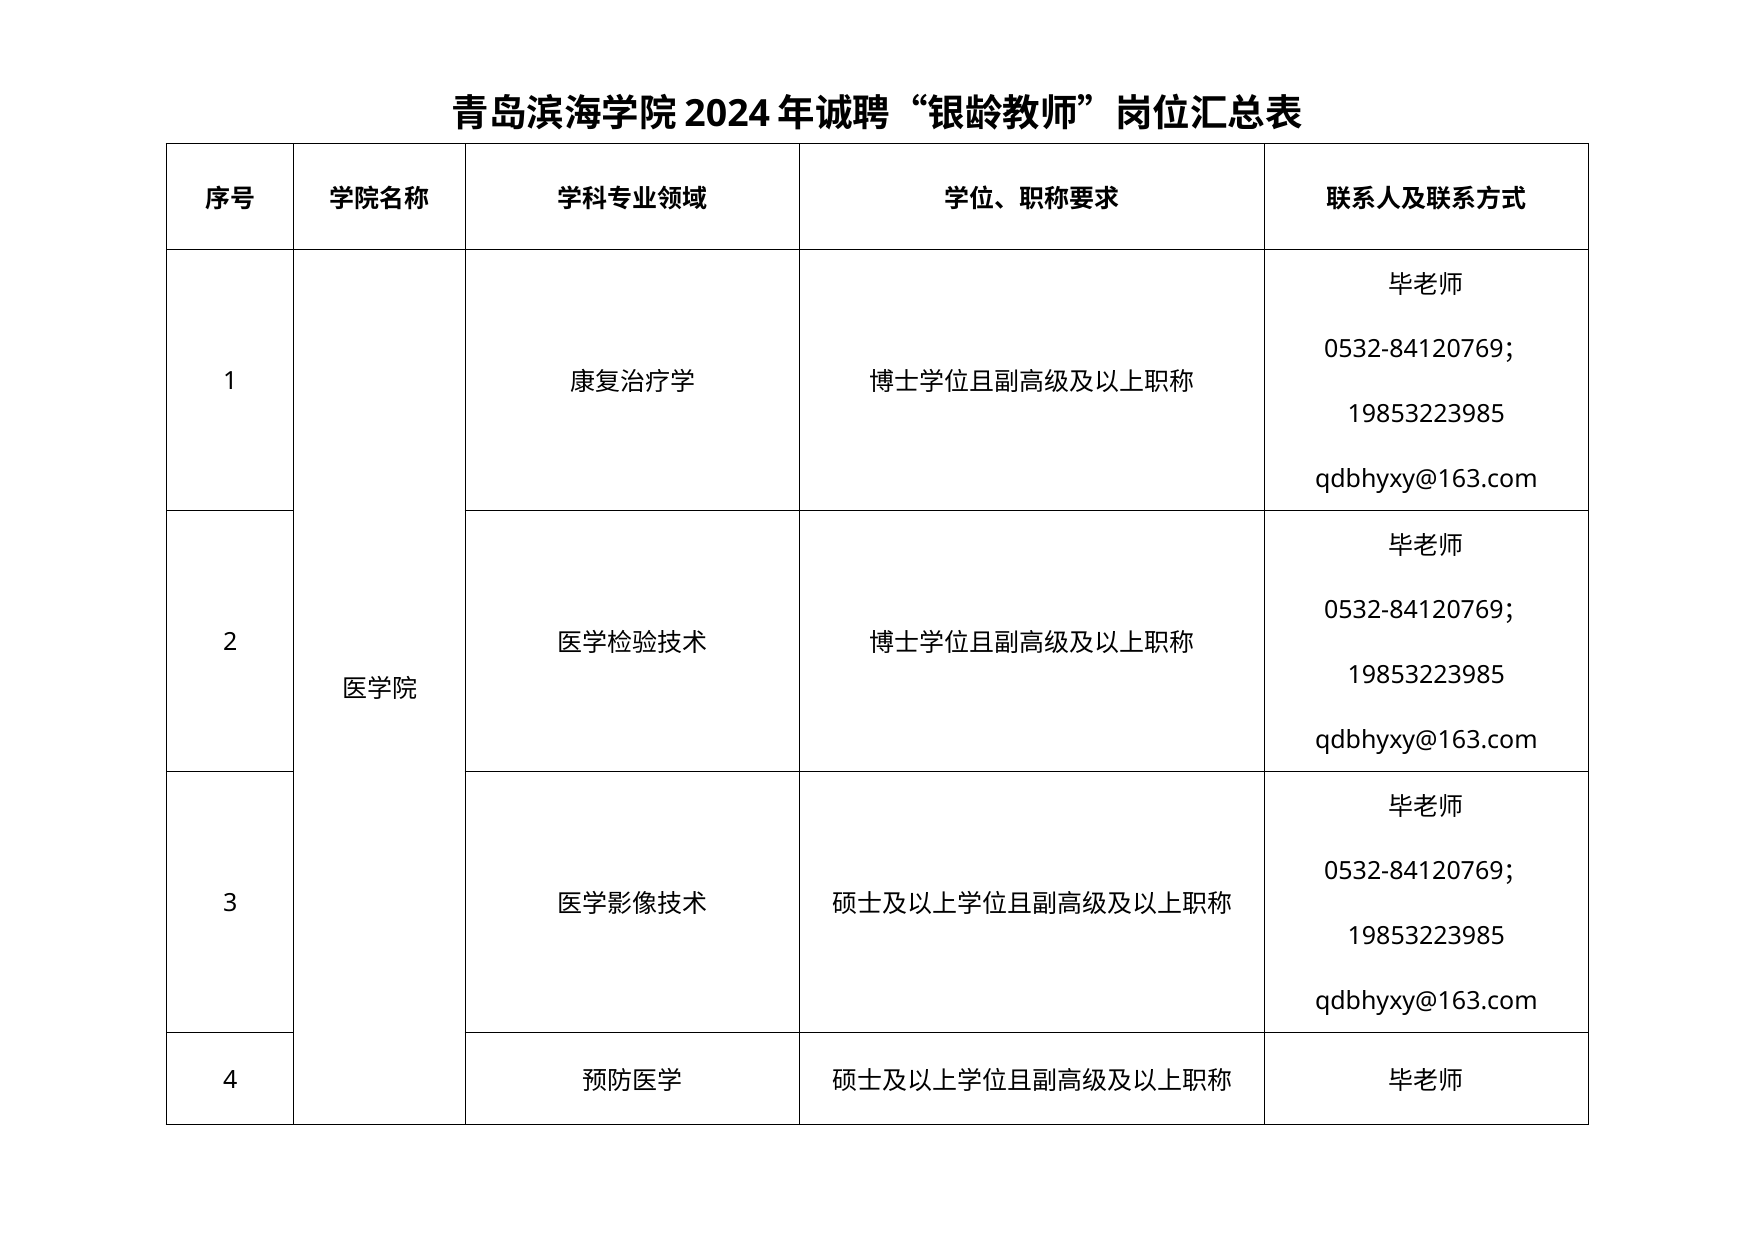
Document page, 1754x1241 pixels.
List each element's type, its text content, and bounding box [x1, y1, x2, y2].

table_header 序号 [167, 144, 293, 249]
table_cell 医学院 [294, 250, 465, 1124]
text 青岛滨海学院2024年诚聘“银龄教师”岗位汇总表 [112, 78, 1641, 143]
table_cell 3 [167, 772, 293, 1032]
table_cell 2 [167, 511, 293, 771]
table_header 联系人及联系方式 [1265, 144, 1588, 249]
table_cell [1265, 772, 1588, 1032]
table_cell 医学影像技术 [466, 772, 799, 1032]
table_cell 硕士及以上学位且副高级及以上职称 [800, 772, 1264, 1032]
table_cell 博士学位且副高级及以上职称 [800, 511, 1264, 771]
table_header 学位、职称要求 [800, 144, 1264, 249]
table_cell 毕老师 0532-84120769； 19853223985 qdbhyxy@163.com [1265, 511, 1588, 771]
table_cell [1265, 1033, 1588, 1124]
table_cell 博士学位且副高级及以上职称 [800, 250, 1264, 510]
table_header 学院名称 [294, 144, 465, 249]
table_cell 硕士及以上学位且副高级及以上职称 [800, 1033, 1264, 1124]
table_cell 毕老师 0532-84120769； 19853223985 qdbhyxy@163.com [1265, 250, 1588, 510]
table_cell 医学检验技术 [466, 511, 799, 771]
table_cell 预防医学 [466, 1033, 799, 1124]
table_cell 1 [167, 250, 293, 510]
table_cell 康复治疗学 [466, 250, 799, 510]
table_header 学科专业领域 [466, 144, 799, 249]
table_cell 4 [167, 1033, 293, 1124]
